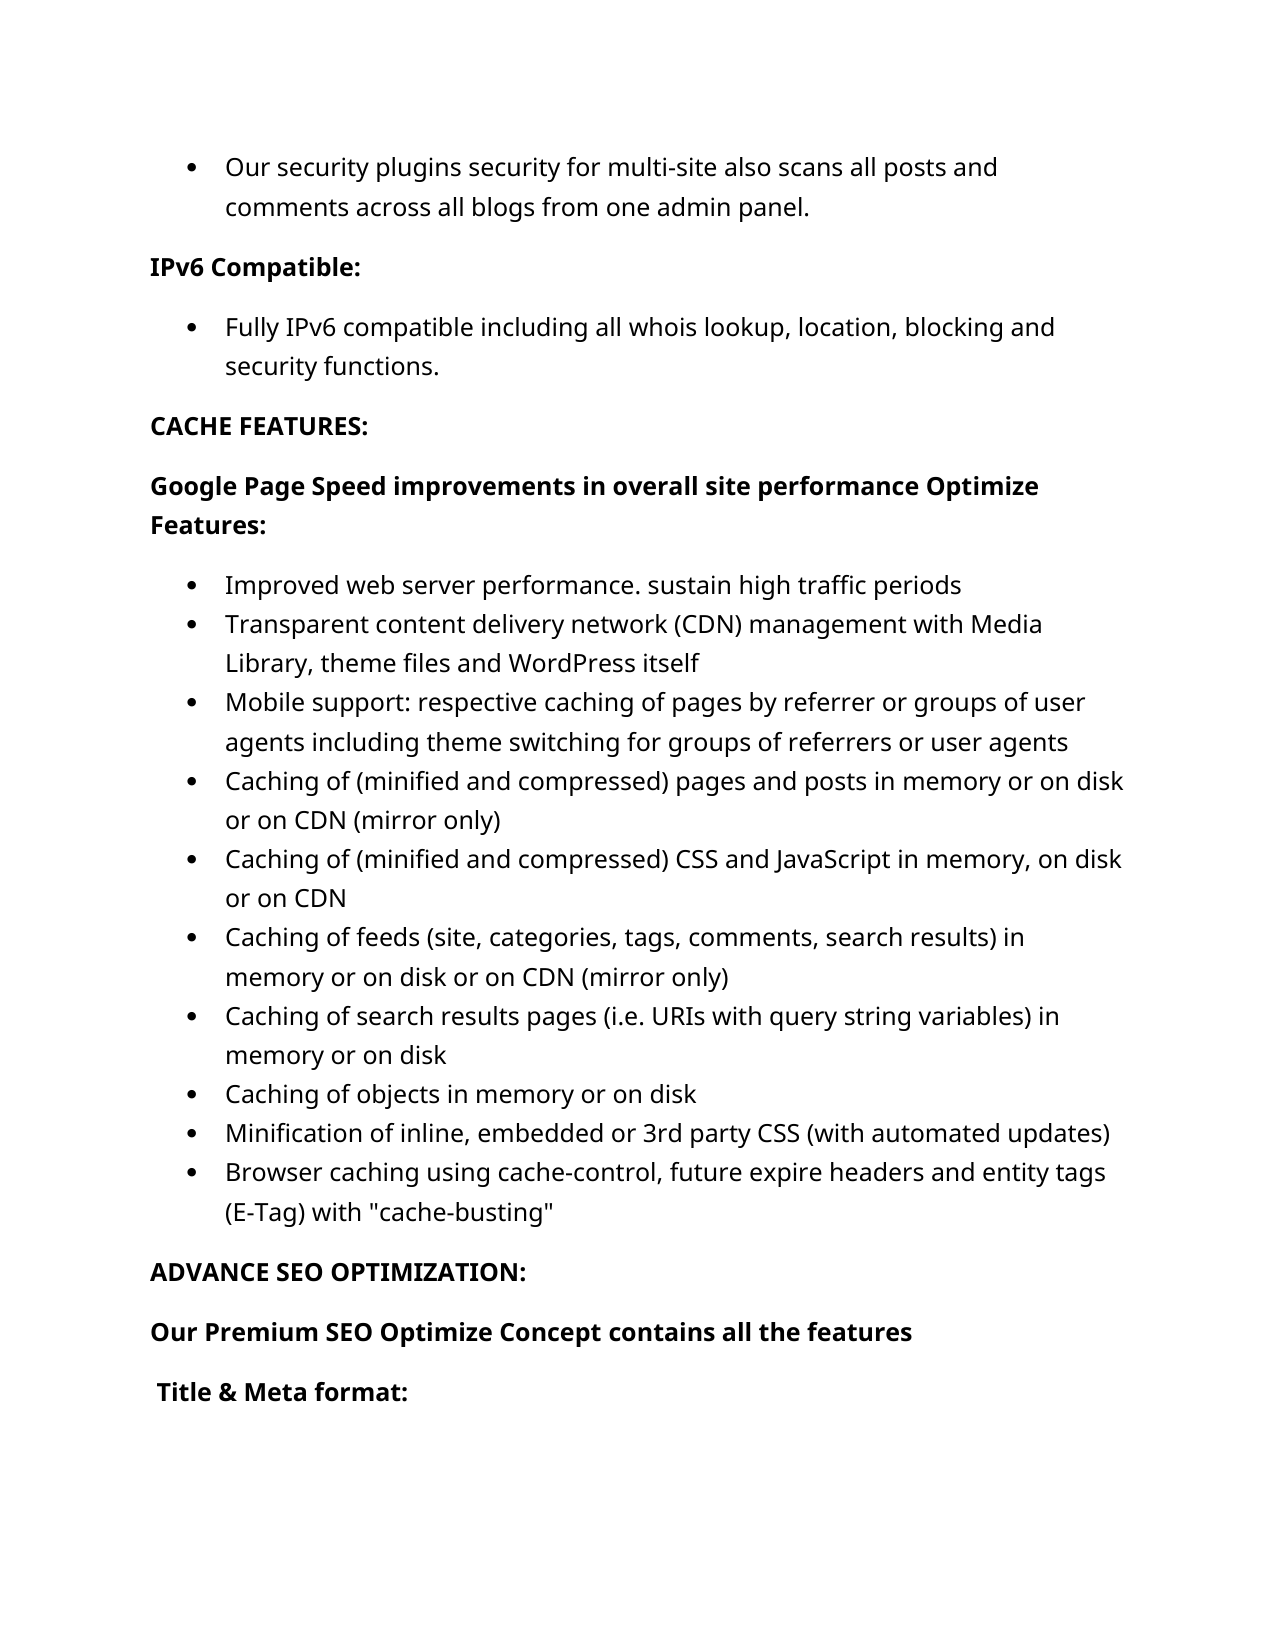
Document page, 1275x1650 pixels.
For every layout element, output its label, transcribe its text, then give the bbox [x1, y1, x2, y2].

text CACHE FEATURES: [150, 408, 1125, 442]
list Caching of search results pages (i.e. URIs with query string variables) in memory or on disk [187, 998, 1125, 1072]
list Browser caching using cache-control, future expire headers and entity tags (E-Tag) with "cache-busting" [187, 1155, 1125, 1228]
list Fully IPv6 compatible including all whois lookup, location, blocking and security functions. [187, 309, 1125, 382]
text Google Page Speed improvements in overall site performance Optimize Features: [150, 468, 1125, 542]
text ADVANCE SEO OPTIMIZATION: [150, 1254, 1125, 1288]
list Caching of objects in memory or on disk [187, 1077, 1125, 1111]
list Our security plugins security for multi-site also scans all posts and comments across all blogs from one admin panel. [187, 150, 1125, 223]
text IPv6 Compatible: [150, 249, 1125, 283]
list Minification of inline, embedded or 3rd party CSS (with automated updates) [187, 1116, 1125, 1150]
text Our Premium SEO Optimize Concept contains all the features [150, 1314, 1125, 1348]
list Caching of (minified and compressed) CSS and JavaScript in memory, on disk or on CDN [187, 842, 1125, 915]
list Transparent content delivery network (CDN) management with Media Library, theme files and WordPress itself [187, 607, 1125, 680]
list Caching of (minified and compressed) pages and posts in memory or on disk or on CDN (mirror only) [187, 763, 1125, 837]
text Title & Meta format: [150, 1374, 1125, 1408]
list Improved web server performance. sustain high traffic periods [187, 567, 1125, 602]
list Mobile support: respective caching of pages by referrer or groups of user agents including theme switching for groups of referrers or user agents [187, 685, 1125, 758]
list Caching of feeds (site, categories, tags, comments, search results) in memory or on disk or on CDN (mirror only) [187, 920, 1125, 993]
